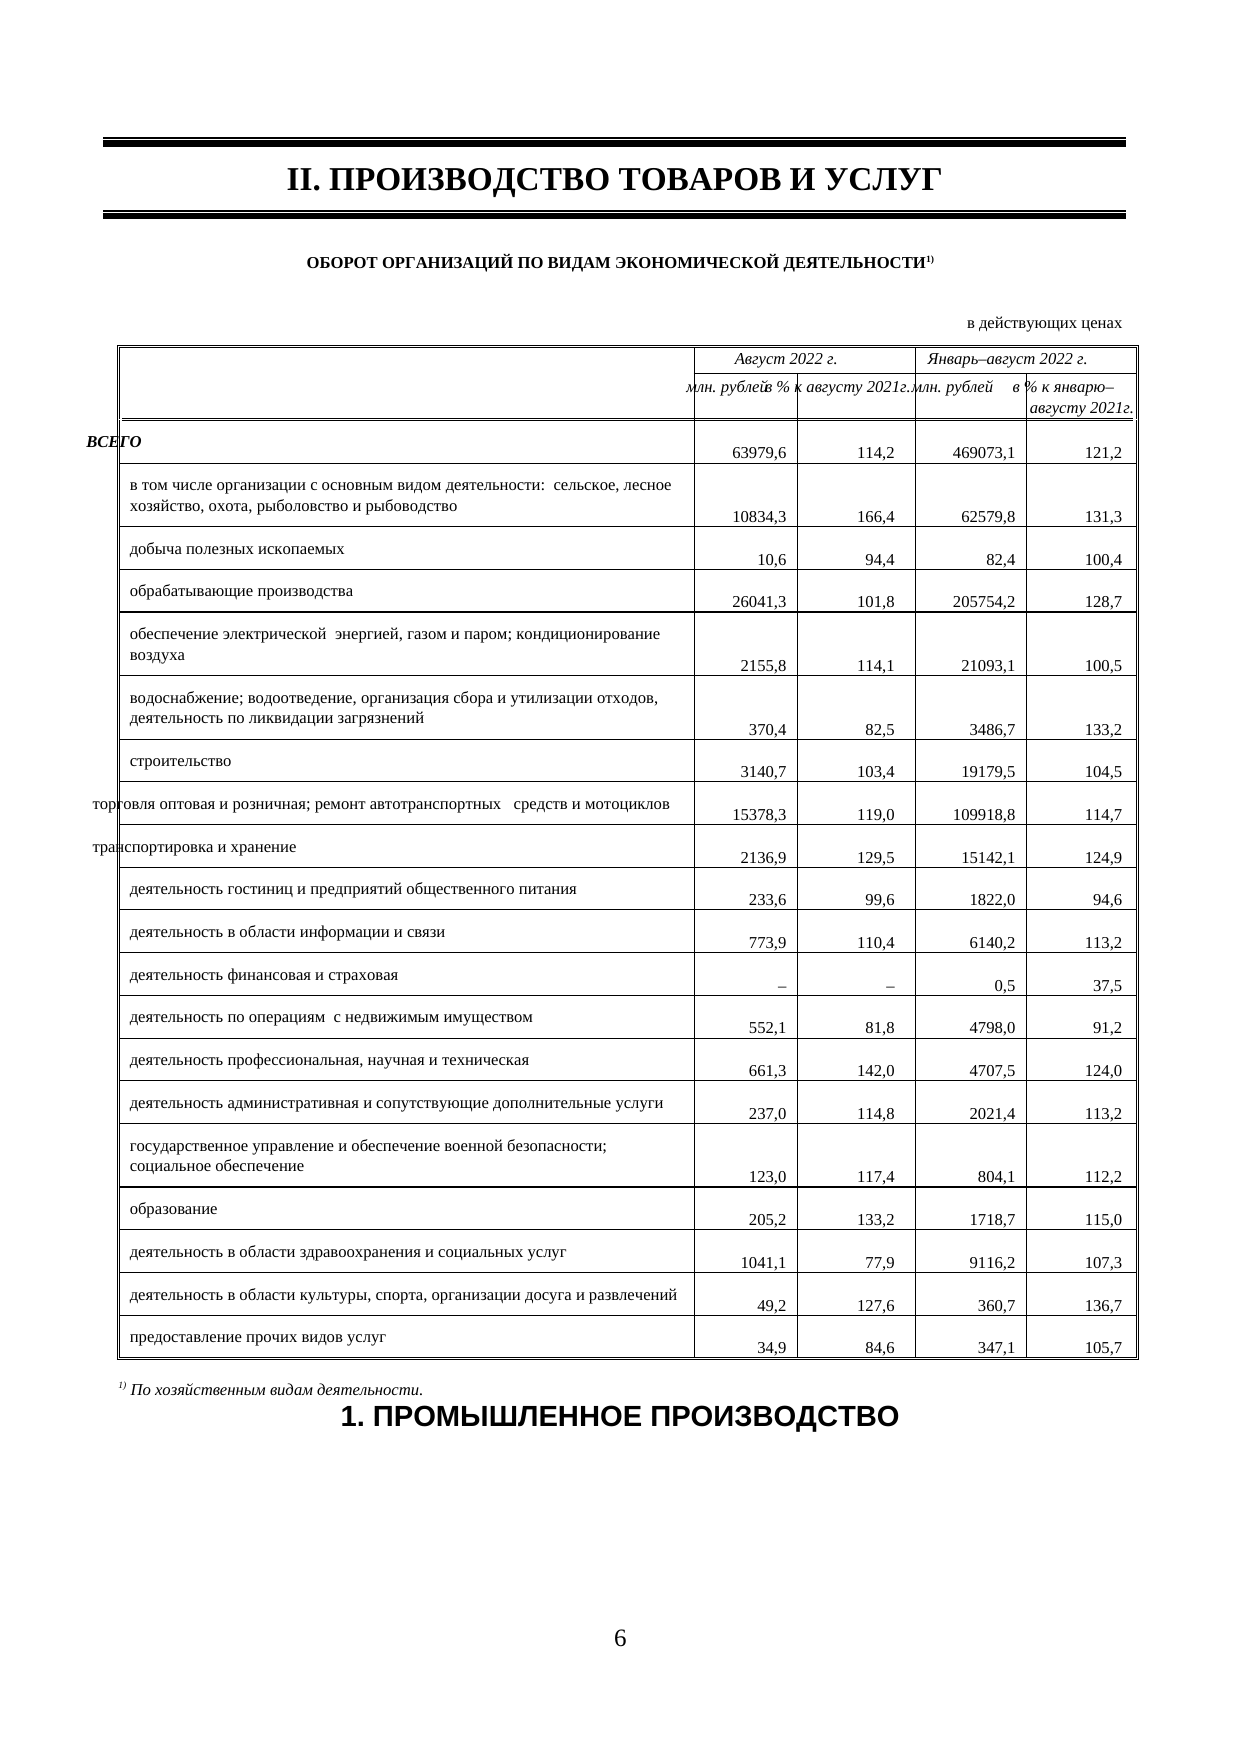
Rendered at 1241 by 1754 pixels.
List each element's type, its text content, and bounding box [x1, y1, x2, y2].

table_cell 205754,2 [916, 570, 1026, 611]
table_cell 82,5 [798, 676, 915, 738]
table_cell деятельность по операциям с недвижимым имуществом [120, 996, 694, 1037]
table_cell 129,5 [798, 825, 915, 867]
table_cell 166,4 [798, 464, 915, 526]
table_cell 661,3 [695, 1039, 797, 1080]
table_cell 205,2 [695, 1188, 797, 1229]
table_cell 127,6 [798, 1273, 915, 1314]
table_cell 113,2 [1027, 1081, 1136, 1123]
table_cell 119,0 [798, 782, 915, 824]
table_cell 117,4 [798, 1124, 915, 1186]
table_cell 0,5 [916, 953, 1026, 995]
table_cell 804,1 [916, 1124, 1026, 1186]
table_cell 131,3 [1027, 464, 1136, 526]
table_cell – [695, 953, 797, 995]
table_cell 107,3 [1027, 1230, 1136, 1272]
table_cell 34,9 [695, 1316, 797, 1357]
table_cell 133,2 [1027, 676, 1136, 738]
table_cell 1718,7 [916, 1188, 1026, 1229]
table_cell 1041,1 [695, 1230, 797, 1272]
table_cell предоставление прочих видов услуг [120, 1316, 694, 1357]
table_cell 105,7 [1027, 1316, 1136, 1357]
text 1. ПРОМЫШЛЕННОЕ ПРОИЗВОДСТВО [118, 1399, 1122, 1432]
table_cell 370,4 [695, 676, 797, 738]
table_cell 99,6 [798, 868, 915, 909]
table_cell 2021,4 [916, 1081, 1026, 1123]
table_cell образование [120, 1188, 694, 1229]
table_cell 100,4 [1027, 527, 1136, 569]
table_cell деятельность административная и сопутствующие дополнительные услуги [120, 1081, 694, 1123]
table_cell 100,5 [1027, 613, 1136, 675]
table_cell деятельность в области здравоохранения и социальных услуг [120, 1230, 694, 1272]
table_cell 136,7 [1027, 1273, 1136, 1314]
table_header Август 2022 г. [695, 348, 915, 373]
table_cell 63979,6 [695, 421, 797, 462]
table_cell 9116,2 [916, 1230, 1026, 1272]
table_cell 360,7 [916, 1273, 1026, 1314]
table_cell транспортировка и хранение [120, 825, 694, 867]
table_cell – [798, 953, 915, 995]
table_header Январь–август 2022 г. [916, 348, 1136, 373]
table_cell 15378,3 [695, 782, 797, 824]
table_cell 2136,9 [695, 825, 797, 867]
table_cell 123,0 [695, 1124, 797, 1186]
table_cell 103,4 [798, 740, 915, 781]
table_cell 4707,5 [916, 1039, 1026, 1080]
table_cell 10834,3 [695, 464, 797, 526]
table_cell государственное управление и обеспечение военной безопасности; социальное обеспечение [120, 1124, 694, 1186]
table_cell 1822,0 [916, 868, 1026, 909]
table_cell 114,8 [798, 1081, 915, 1123]
table_cell 112,2 [1027, 1124, 1136, 1186]
table_cell 94,4 [798, 527, 915, 569]
table_cell 115,0 [1027, 1188, 1136, 1229]
table_cell строительство [120, 740, 694, 781]
table_cell 101,8 [798, 570, 915, 611]
table_cell 128,7 [1027, 570, 1136, 611]
table_cell 124,9 [1027, 825, 1136, 867]
text в действующих ценах [118, 313, 1122, 332]
table_cell 233,6 [695, 868, 797, 909]
table_cell 113,2 [1027, 910, 1136, 952]
table_cell деятельность финансовая и страховая [120, 953, 694, 995]
table_cell 6140,2 [916, 910, 1026, 952]
table_cell 347,1 [916, 1316, 1026, 1357]
table_cell деятельность в области культуры, спорта, организации досуга и развлечений [120, 1273, 694, 1314]
text 1) По хозяйственным видам деятельности. [118, 1379, 1122, 1399]
table_cell деятельность в области информации и связи [120, 910, 694, 952]
table_cell млн. рублей [695, 374, 797, 418]
table_cell водоснабжение; водоотведение, организация сбора и утилизации отходов, деятельность по ликвидации загрязнений [120, 676, 694, 738]
table_cell 62579,8 [916, 464, 1026, 526]
table_cell 110,4 [798, 910, 915, 952]
table_cell 81,8 [798, 996, 915, 1037]
table_cell 91,2 [1027, 996, 1136, 1037]
table_cell деятельность профессиональная, научная и техническая [120, 1039, 694, 1080]
table_cell обеспечение электрической энергией, газом и паром; кондиционирование воздуха [120, 613, 694, 675]
table_cell 37,5 [1027, 953, 1136, 995]
table_cell в % к августу 2021г. [798, 374, 915, 418]
table_cell 104,5 [1027, 740, 1136, 781]
table_cell 10,6 [695, 527, 797, 569]
table_cell торговля оптовая и розничная; ремонт автотранспортных средств и мотоциклов [120, 782, 694, 824]
table_cell 3140,7 [695, 740, 797, 781]
table_cell 84,6 [798, 1316, 915, 1357]
table_cell 94,6 [1027, 868, 1136, 909]
table_cell 552,1 [695, 996, 797, 1037]
text ОБОРОТ ОРГАНИЗАЦИЙ ПО ВИДАМ ЭКОНОМИЧЕСКОЙ ДЕЯТЕЛЬНОСТИ1) [118, 253, 1122, 301]
table_cell 26041,3 [695, 570, 797, 611]
table_cell 21093,1 [916, 613, 1026, 675]
table_cell млн. рублей [916, 374, 1026, 418]
table_cell 19179,5 [916, 740, 1026, 781]
table_cell обрабатывающие производства [120, 570, 694, 611]
table_cell 133,2 [798, 1188, 915, 1229]
table_header [120, 348, 694, 418]
table_cell 237,0 [695, 1081, 797, 1123]
table_cell 142,0 [798, 1039, 915, 1080]
table_cell 2155,8 [695, 613, 797, 675]
table_cell 3486,7 [916, 676, 1026, 738]
table_cell 114,1 [798, 613, 915, 675]
table_cell 4798,0 [916, 996, 1026, 1037]
table_cell 49,2 [695, 1273, 797, 1314]
table_cell 114,2 [798, 421, 915, 462]
table_cell 114,7 [1027, 782, 1136, 824]
table_cell 121,2 [1027, 418, 1136, 462]
table_cell 82,4 [916, 527, 1026, 569]
table_cell 124,0 [1027, 1039, 1136, 1080]
table_header II. ПРоизводство товаров и услуг [103, 147, 1126, 210]
table_cell деятельность гостиниц и предприятий общественного питания [120, 868, 694, 909]
table_cell 773,9 [695, 910, 797, 952]
table_cell 77,9 [798, 1230, 915, 1272]
table_cell 109918,8 [916, 782, 1026, 824]
table_cell 15142,1 [916, 825, 1026, 867]
table_cell в % к январю–августу 2021г. [1027, 374, 1136, 418]
table_cell добыча полезных ископаемых [120, 527, 694, 569]
table_cell 469073,1 [916, 421, 1026, 462]
table_cell в том числе организации с основным видом деятельности: сельское, лесное хозяйство, охота, рыболовство и рыбоводство [120, 464, 694, 526]
table_cell Всего [120, 418, 694, 462]
